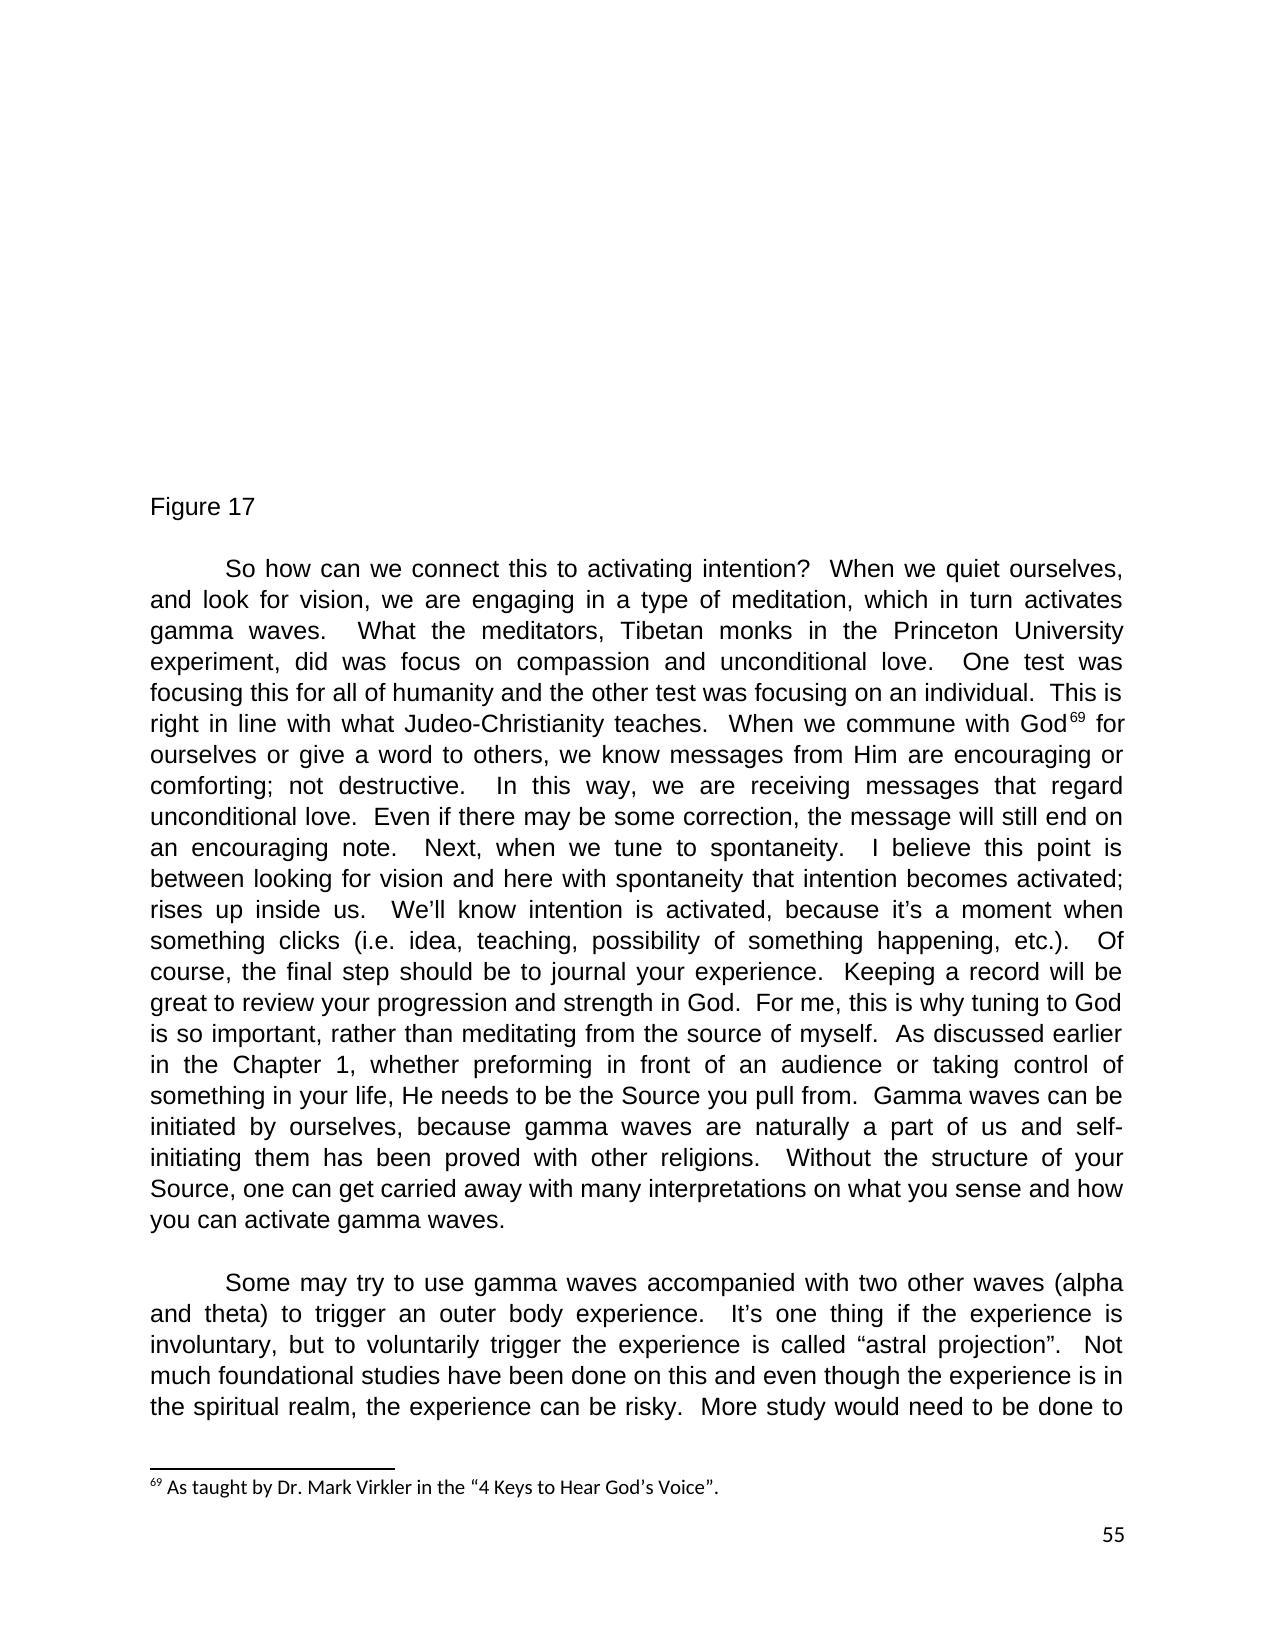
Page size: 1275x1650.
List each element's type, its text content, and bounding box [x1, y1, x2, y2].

text Figure 17 [150, 491, 1125, 520]
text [150, 1267, 1125, 1420]
text So how can we connect this to activating intention? When we quiet ourselves, and look for vision, we are engaging in a type of meditation, which in turn activates gamma waves. What the meditators, Tibetan monks in the Princeton University experiment, did was focus on compassion and unconditional love. One test was focusing this for all of humanity and the other test was focusing on an individual. This is right in line with what Judeo-Christianity teaches. When we commune with God for ourselves or give a word to others, we know messages from Him are encouraging or comforting; not destructive. In this way, we are receiving messages that regard unconditional love. Even if there may be some correction, the message will still end on an encouraging note. Next, when we tune to spontaneity. I believe this point is between looking for vision and here with spontaneity that intention becomes activated; rises up inside us. We’ll know intention is activated, because it’s a moment when something clicks (i.e. idea, teaching, possibility of something happening, etc.). Of course, the final step should be to journal your experience. Keeping a record will be great to review your progression and strength in God. For me, this is why tuning to God is so important, rather than meditating from the source of myself. As discussed earlier in the Chapter 1, whether preforming in front of an audience or taking control of something in your life, He needs to be the Source you pull from. Gamma waves can be initiated by ourselves, because gamma waves are naturally a part of us and self-initiating them has been proved with other religions. Without the structure of your Source, one can get carried away with many interpretations on what you sense and how you can activate gamma waves. [150, 553, 1125, 1234]
